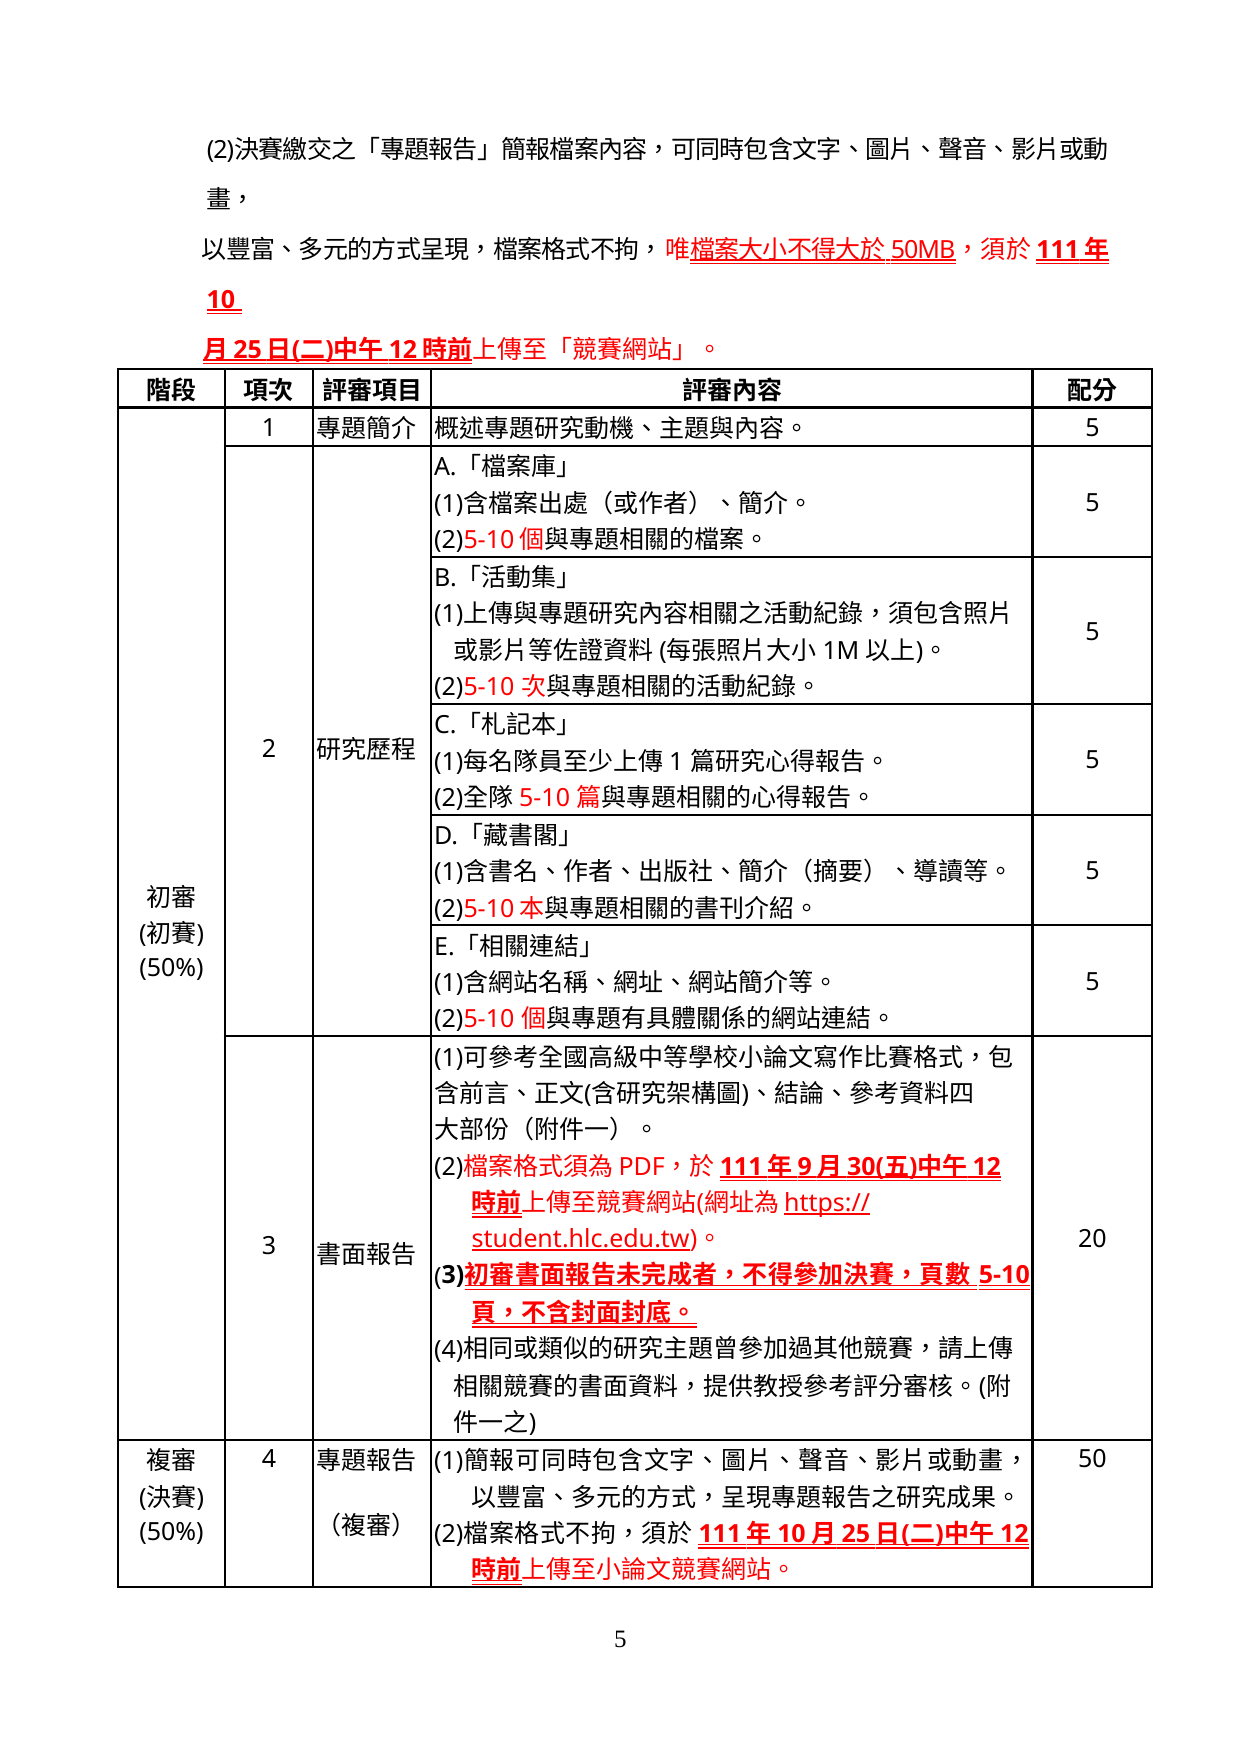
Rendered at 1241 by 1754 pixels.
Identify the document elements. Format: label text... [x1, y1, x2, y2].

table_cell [432, 1441, 1031, 1586]
table_header 階段 [119, 370, 224, 406]
table_cell (1)可參考全國高級中等學校小論文寫作比賽格式，包 含前言、正文(含研究架構圖)、結論、參考資料四 大部份（附件一）。 (2)檔案格式須為PDF，於111年9月30(五)中午12時前上傳至競賽網站(網址為https://student.hlc.edu.tw)。 (3)初審書面報告未完成者，不得參加決賽，頁數 5-10 頁，不含封面封底。 (4)相同或類似的研究主題曾參加過其他競賽，請上傳 相關競賽的書面資料，提供教授參考評分審核。(附 件一之) [432, 1037, 1031, 1439]
table_cell 書面報告 [314, 1037, 430, 1439]
table_cell 5 [1034, 409, 1151, 445]
table_cell 5 [1034, 447, 1151, 556]
table_cell E.「相關連結」 (1)含網站名稱、網址、網站簡介等。 (2)5-10 個與專題有具體關係的網站連結。 [432, 926, 1031, 1035]
text 以豐富、多元的方式呈現，檔案格式不拘，唯檔案大小不得大於50MB，須於111年10 [177, 218, 1109, 318]
table_header 項次 [226, 370, 312, 406]
table_cell 專題報告 （複審） [314, 1441, 430, 1586]
table_cell 初審 (初賽) (50%) [119, 409, 224, 1439]
table_cell 研究歷程 [314, 447, 430, 1035]
table_cell 專題簡介 [314, 409, 430, 445]
table_cell 50 [1034, 1441, 1151, 1586]
table_cell 3 [226, 1037, 312, 1439]
table_cell B.「活動集」 (1)上傳與專題研究內容相關之活動紀錄，須包含照片 或影片等佐證資料 (每張照片大小 1M 以上)。 (2)5-10 次與專題相關的活動紀錄。 [432, 558, 1031, 703]
table_cell 5 [1034, 926, 1151, 1035]
table_cell 概述專題研究動機、主題與內容。 [432, 409, 1031, 445]
table_cell 5 [1034, 816, 1151, 924]
table_cell 複審 (決賽) (50%) [119, 1441, 224, 1586]
text (2)決賽繳交之「專題報告」簡報檔案內容，可同時包含文字、圖片、聲音、影片或動畫， [206, 118, 1109, 218]
table_cell 20 [1034, 1037, 1151, 1439]
table_cell 4 [226, 1441, 312, 1586]
table_header 評審項目 [314, 370, 430, 406]
table_cell 5 [1034, 705, 1151, 813]
text 月25日(二)中午12時前上傳至「競賽網站」。 [177, 318, 1109, 368]
table_cell C.「札記本」 (1)每名隊員至少上傳 1 篇研究心得報告。 (2)全隊 5-10 篇與專題相關的心得報告。 [432, 705, 1031, 813]
table_cell D.「藏書閣」 (1)含書名、作者、出版社、簡介（摘要）、導讀等。 (2)5-10本與專題相關的書刊介紹。 [432, 816, 1031, 924]
table_cell A.「檔案庫」 (1)含檔案出處（或作者）、簡介。 (2)5-10個與專題相關的檔案。 [432, 447, 1031, 556]
table_header 評審內容 [432, 370, 1031, 406]
table_cell 5 [1034, 558, 1151, 703]
table_cell 1 [226, 409, 312, 445]
table_header 配分 [1034, 370, 1151, 406]
table_cell 2 [226, 447, 312, 1035]
